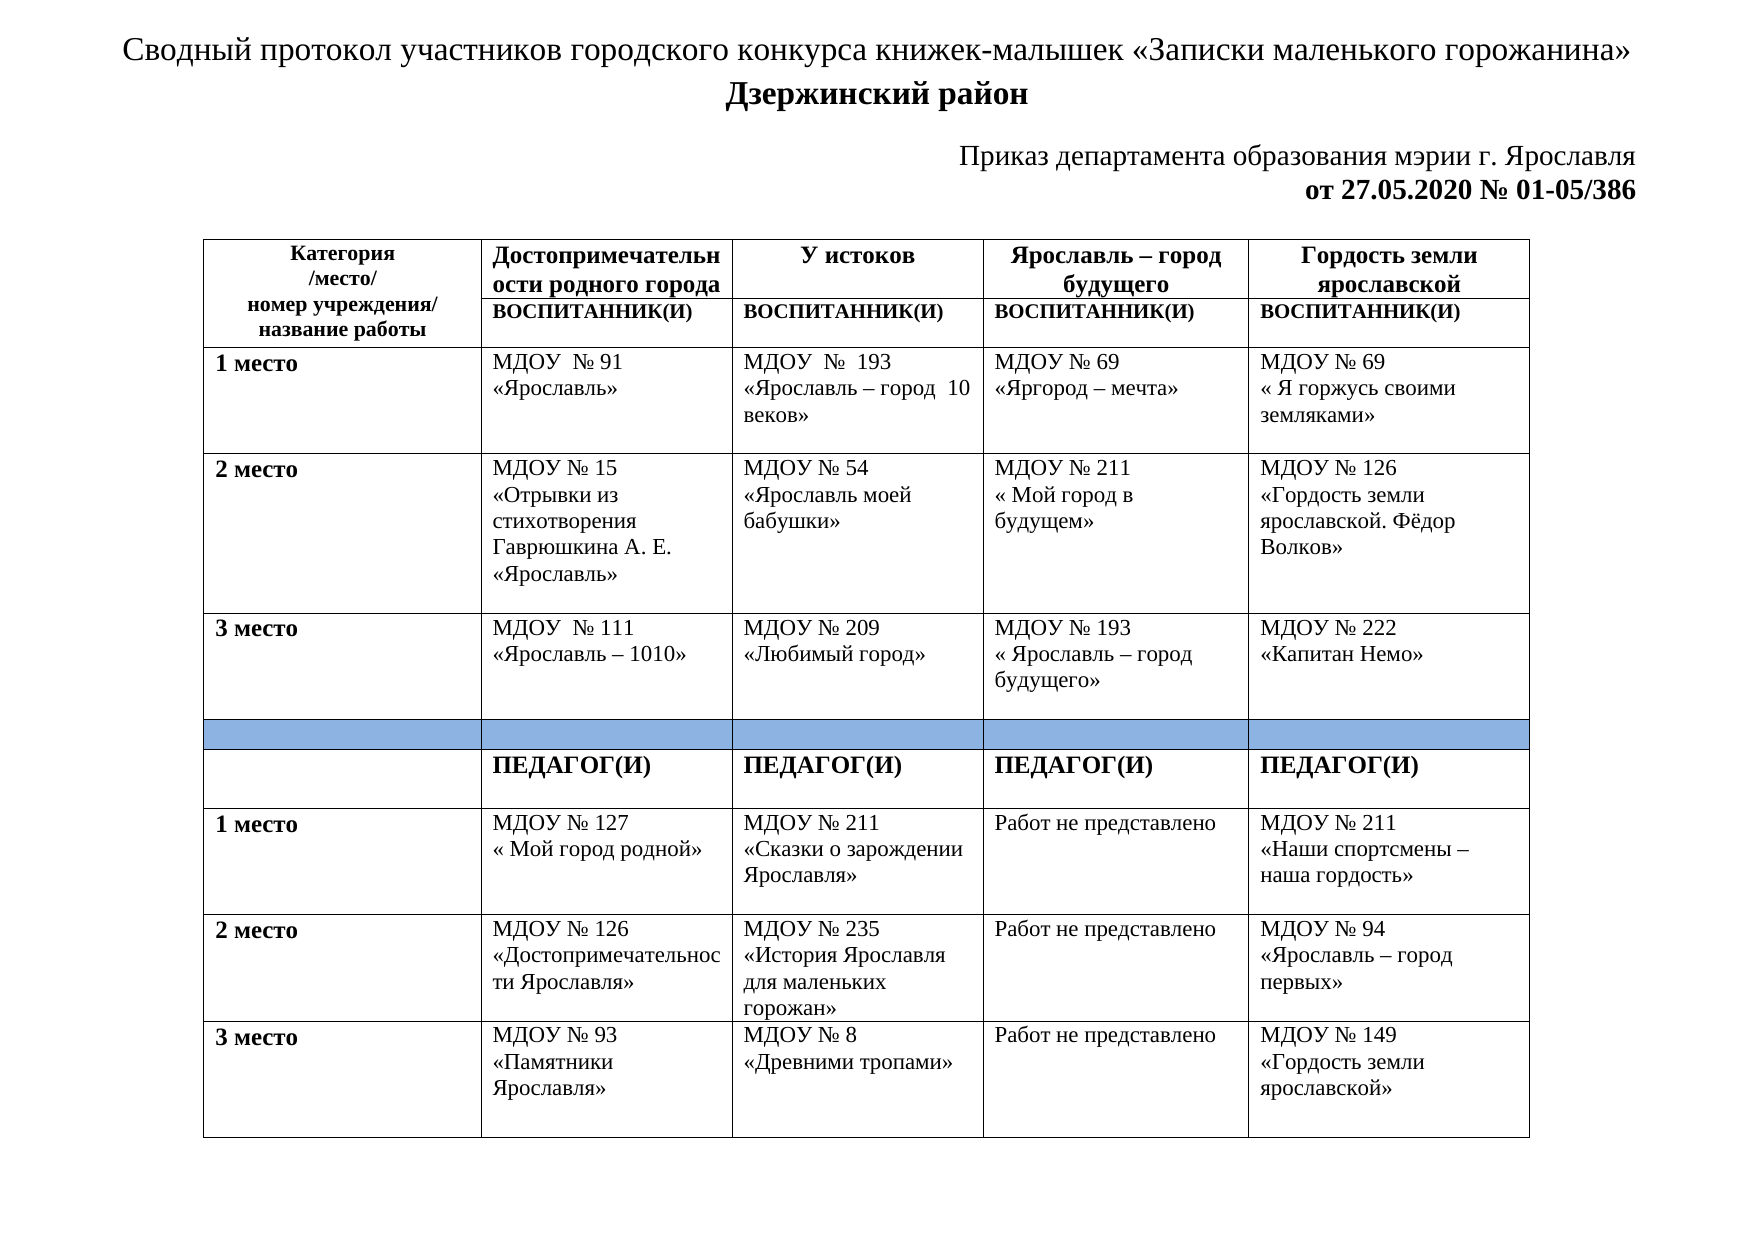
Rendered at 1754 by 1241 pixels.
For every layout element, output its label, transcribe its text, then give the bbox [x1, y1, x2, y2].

table_cell МДОУ № 93 «Памятники Ярославля» [482, 1022, 732, 1137]
table_cell ПЕДАГОГ(И) [1249, 750, 1529, 808]
table_cell [204, 720, 481, 749]
table_cell МДОУ № 211 «Сказки о зарождении Ярославля» [733, 809, 983, 914]
table_cell МДОУ № 209 «Любимый город» [733, 614, 983, 719]
table_cell МДОУ № 8 «Древними тропами» [733, 1022, 983, 1137]
table_cell ВОСПИТАННИК(И) [733, 299, 983, 347]
table_cell [204, 750, 481, 808]
table_cell Работ не представлено [984, 915, 1248, 1021]
table_cell ПЕДАГОГ(И) [733, 750, 983, 808]
table_cell МДОУ № 15 «Отрывки из стихотворения Гаврюшкина А. Е. «Ярославль» [482, 454, 732, 612]
table_cell МДОУ № 126 «Гордость земли ярославской. Фёдор Волков» [1249, 454, 1529, 612]
table_cell МДОУ № 193 « Ярославль – город будущего» [984, 614, 1248, 719]
table_header Категория /место/ номер учреждения/ название работы [204, 240, 481, 347]
table_cell 3 место [204, 614, 481, 719]
table_cell 2 место [204, 915, 481, 1021]
table_cell МДОУ № 211 « Мой город в будущем» [984, 454, 1248, 612]
table_cell МДОУ № 69 «Яргород – мечта» [984, 348, 1248, 453]
table_cell МДОУ № 193 «Ярославль – город 10 веков» [733, 348, 983, 453]
table_cell [1249, 720, 1529, 749]
table_cell [733, 720, 983, 749]
table_cell МДОУ № 91 «Ярославль» [482, 348, 732, 453]
table_cell ВОСПИТАННИК(И) [1249, 299, 1529, 347]
table_cell МДОУ № 149 «Гордость земли ярославской» [1249, 1022, 1529, 1137]
table_cell [482, 720, 732, 749]
table_cell МДОУ № 54 «Ярославль моей бабушки» [733, 454, 983, 612]
text Сводный протокол участников городского конкурса книжек-малышек «Записки маленького горожанина» Дзержинский район [118, 29, 1636, 112]
table_cell ВОСПИТАННИК(И) [984, 299, 1248, 347]
table_cell 2 место [204, 454, 481, 612]
table_cell МДОУ № 127 « Мой город родной» [482, 809, 732, 914]
table_header Гордость земли ярославской [1249, 240, 1529, 298]
text Приказ департамента образования мэрии г. Ярославля [118, 138, 1636, 172]
table_cell МДОУ № 235 «История Ярославля для маленьких горожан» [733, 915, 983, 1021]
table_cell 1 место [204, 809, 481, 914]
table_cell МДОУ № 94 «Ярославль – город первых» [1249, 915, 1529, 1021]
table_cell Работ не представлено [984, 809, 1248, 914]
text от 27.05.2020 № 01-05/386 [118, 172, 1636, 206]
table_cell МДОУ № 211 «Наши спортсмены – наша гордость» [1249, 809, 1529, 914]
table_cell МДОУ № 126 «Достопримечательности Ярославля» [482, 915, 732, 1021]
table_cell МДОУ № 69 « Я горжусь своими земляками» [1249, 348, 1529, 453]
table_cell 1 место [204, 348, 481, 453]
table_cell ПЕДАГОГ(И) [984, 750, 1248, 808]
table_cell МДОУ № 111 «Ярославль – 1010» [482, 614, 732, 719]
table_cell ПЕДАГОГ(И) [482, 750, 732, 808]
table_cell ВОСПИТАННИК(И) [482, 299, 732, 347]
table_cell [984, 720, 1248, 749]
table_cell МДОУ № 222 «Капитан Немо» [1249, 614, 1529, 719]
table_header Ярославль – город будущего [984, 240, 1248, 298]
table_header У истоков [733, 240, 983, 298]
table_cell 3 место [204, 1022, 481, 1137]
table_header Достопримечательности родного города [482, 240, 732, 298]
table_cell Работ не представлено [984, 1022, 1248, 1137]
